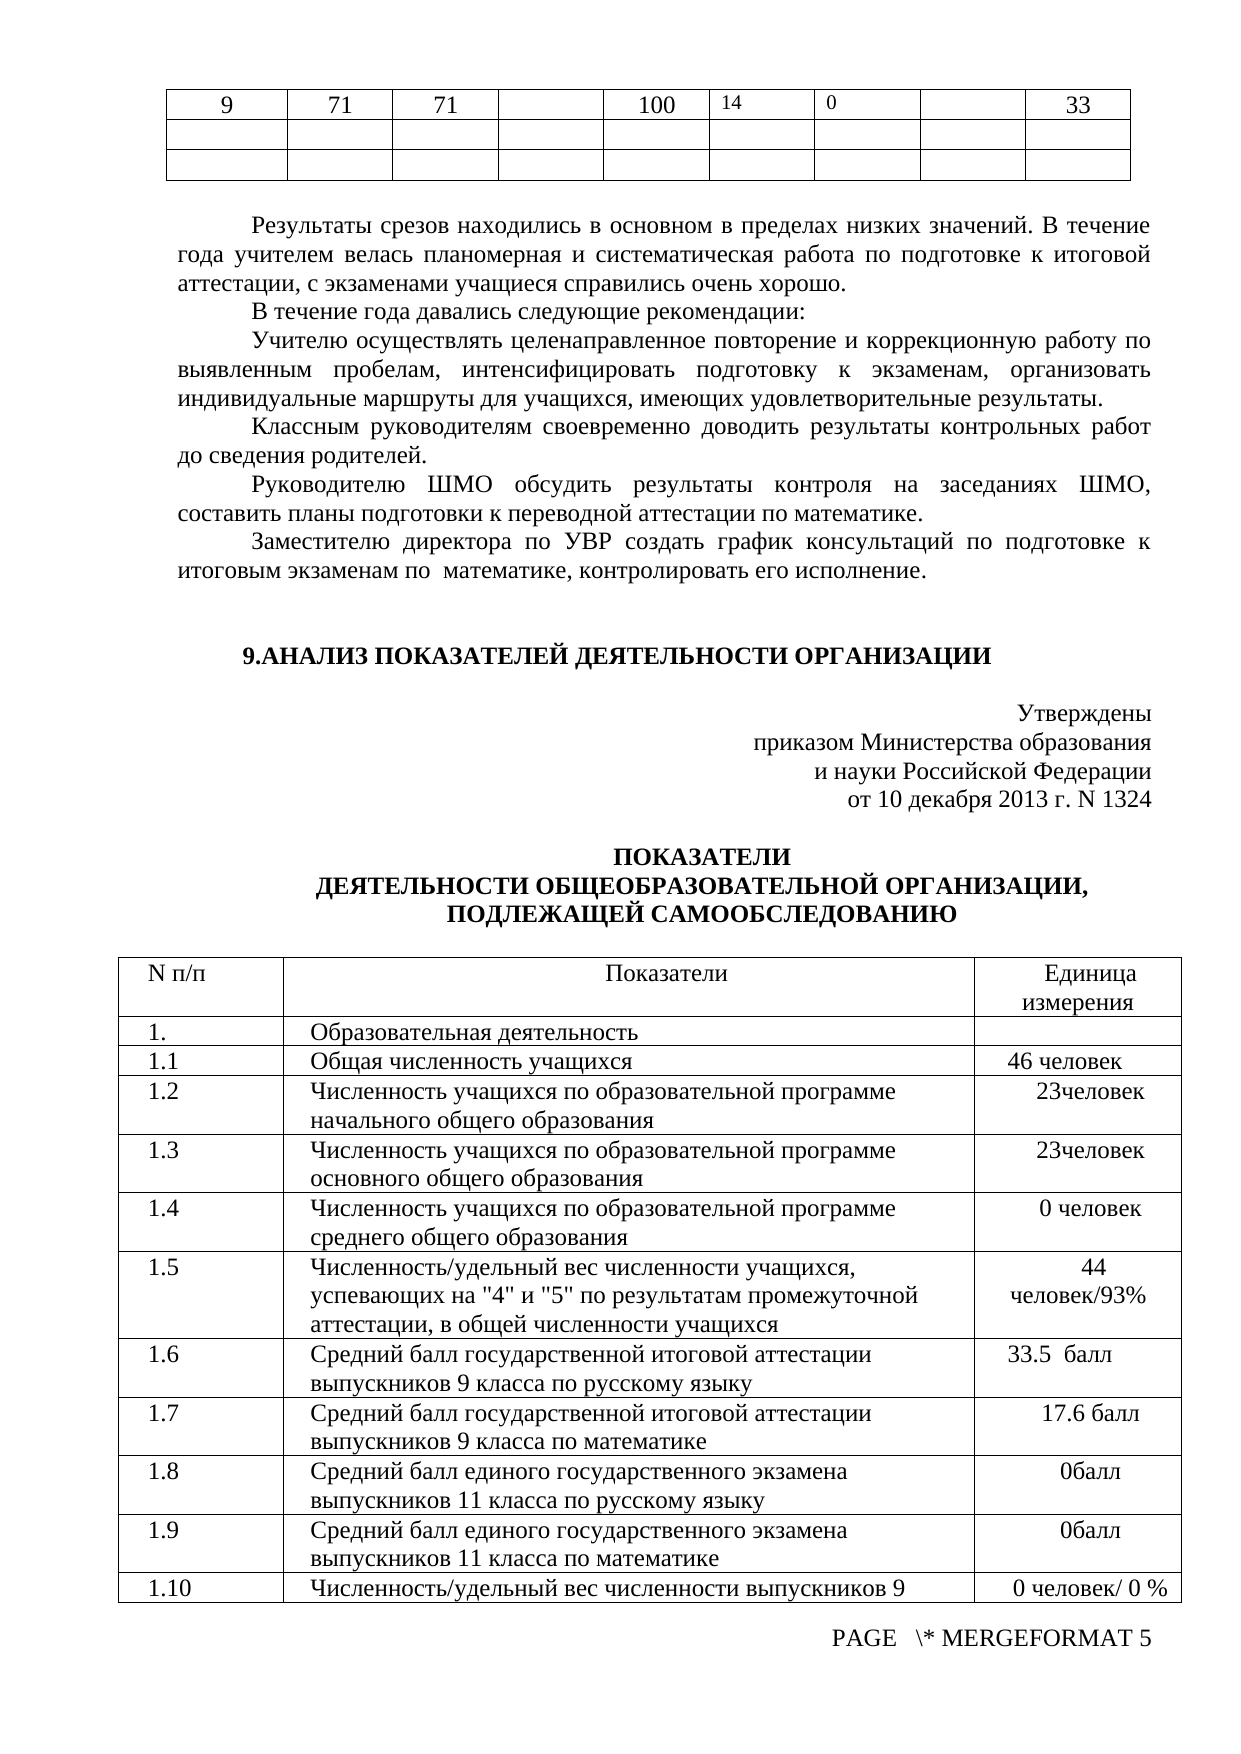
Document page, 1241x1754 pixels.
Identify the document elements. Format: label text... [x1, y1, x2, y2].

table_cell Численность учащихся по образовательной программе среднего общего образования [284, 1193, 974, 1251]
table_cell 0балл [975, 1515, 1181, 1572]
table_cell 1.8 [119, 1456, 283, 1514]
table_cell 100 [604, 90, 709, 119]
table_header Показатели [284, 958, 974, 1016]
table_cell 1.9 [119, 1515, 283, 1572]
table_cell 1.6 [119, 1339, 283, 1397]
table_header N п/п [119, 958, 283, 1016]
table_cell Образовательная деятельность [284, 1017, 974, 1045]
table_cell [604, 150, 709, 180]
table_cell Общая численность учащихся [284, 1046, 974, 1075]
table_cell [975, 1017, 1181, 1045]
table_cell [167, 120, 287, 148]
table_cell Средний балл единого государственного экзамена выпускников 11 класса по русскому языку [284, 1456, 974, 1514]
text Утверждены [177, 698, 1152, 727]
table_cell 1.10 [119, 1573, 283, 1602]
text В течение года давались следующие рекомендации: [177, 296, 1152, 325]
table_cell [393, 150, 498, 180]
table_cell [1026, 150, 1130, 180]
text 9.АНАЛИЗ ПОКАЗАТЕЛЕЙ ДЕЯТЕЛЬНОСТИ ОРГАНИЗАЦИИ [177, 641, 1152, 669]
table_cell [499, 150, 603, 180]
table_cell [1026, 120, 1130, 148]
table_cell Численность учащихся по образовательной программе основного общего образования [284, 1135, 974, 1192]
text и науки Российской Федерации [177, 756, 1152, 784]
text Заместителю директора по УВР создать график консультаций по подготовке к итоговым экзаменам по математике, контролировать его исполнение. [177, 526, 1152, 584]
text приказом Министерства образования [177, 727, 1152, 756]
table_cell 33.5 балл [975, 1339, 1181, 1397]
table_cell 14 [710, 90, 814, 119]
table_cell [288, 150, 392, 180]
table_cell 0 [815, 90, 920, 119]
text ПОДЛЕЖАЩЕЙ САМООБСЛЕДОВАНИЮ [177, 899, 1152, 928]
text ДЕЯТЕЛЬНОСТИ ОБЩЕОБРАЗОВАТЕЛЬНОЙ ОРГАНИЗАЦИИ, [177, 871, 1152, 899]
table_cell 1.3 [119, 1135, 283, 1192]
table_cell [710, 150, 814, 180]
table_cell Средний балл государственной итоговой аттестации выпускников 9 класса по русскому языку [284, 1339, 974, 1397]
text Руководителю ШМО обсудить результаты контроля на заседаниях ШМО, составить планы подготовки к переводной аттестации по математике. [177, 469, 1152, 526]
table_cell [604, 120, 709, 148]
table_cell 9 [167, 90, 287, 119]
table_cell [167, 150, 287, 180]
table_cell Средний балл государственной итоговой аттестации выпускников 9 класса по математике [284, 1398, 974, 1455]
table_cell Средний балл единого государственного экзамена выпускников 11 класса по математике [284, 1515, 974, 1572]
table_cell [921, 90, 1025, 119]
text Классным руководителям своевременно доводить результаты контрольных работ до сведения родителей. [177, 411, 1152, 469]
table_cell Численность/удельный вес численности учащихся, успевающих на "4" и "5" по результатам промежуточной аттестации, в общей численности учащихся [284, 1252, 974, 1338]
table_cell 0 человек/ 0 % [975, 1573, 1181, 1602]
table_cell 33 [1026, 90, 1130, 119]
table_cell 1.7 [119, 1398, 283, 1455]
text Учителю осуществлять целенаправленное повторение и коррекционную работу по выявленным пробелам, интенсифицировать подготовку к экзаменам, организовать индивидуальные маршруты для учащихся, имеющих удовлетворительные результаты. [177, 325, 1152, 411]
text ПОКАЗАТЕЛИ [177, 842, 1152, 871]
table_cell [284, 1573, 974, 1602]
table_cell 71 [288, 90, 392, 119]
table_cell 0балл [975, 1456, 1181, 1514]
table_cell [815, 150, 920, 180]
table_cell 0 человек [975, 1193, 1181, 1251]
table_cell [393, 120, 498, 148]
table_cell [499, 120, 603, 148]
table_cell [921, 150, 1025, 180]
table_cell 1.4 [119, 1193, 283, 1251]
table_cell 1. [119, 1017, 283, 1045]
table_cell [288, 120, 392, 148]
text от 10 декабря . N 1324 [177, 784, 1152, 813]
table_cell 46 человек [975, 1046, 1181, 1075]
table_cell [499, 90, 603, 119]
table_cell 44 человек/93% [975, 1252, 1181, 1338]
table_header Единица измерения [975, 958, 1181, 1016]
table_cell [815, 120, 920, 148]
table_cell 23человек [975, 1135, 1181, 1192]
table_cell Численность учащихся по образовательной программе начального общего образования [284, 1076, 974, 1134]
table_cell [710, 120, 814, 148]
table_cell 1.2 [119, 1076, 283, 1134]
table_cell [921, 120, 1025, 148]
table_cell 17.6 балл [975, 1398, 1181, 1455]
table_cell 1.1 [119, 1046, 283, 1075]
table_cell 71 [393, 90, 498, 119]
table_cell 23человек [975, 1076, 1181, 1134]
table_cell 1.5 [119, 1252, 283, 1338]
text Результаты срезов находились в основном в пределах низких значений. В течение года учителем велась планомерная и систематическая работа по подготовке к итоговой аттестации, с экзаменами учащиеся справились очень хорошо. [177, 210, 1152, 296]
